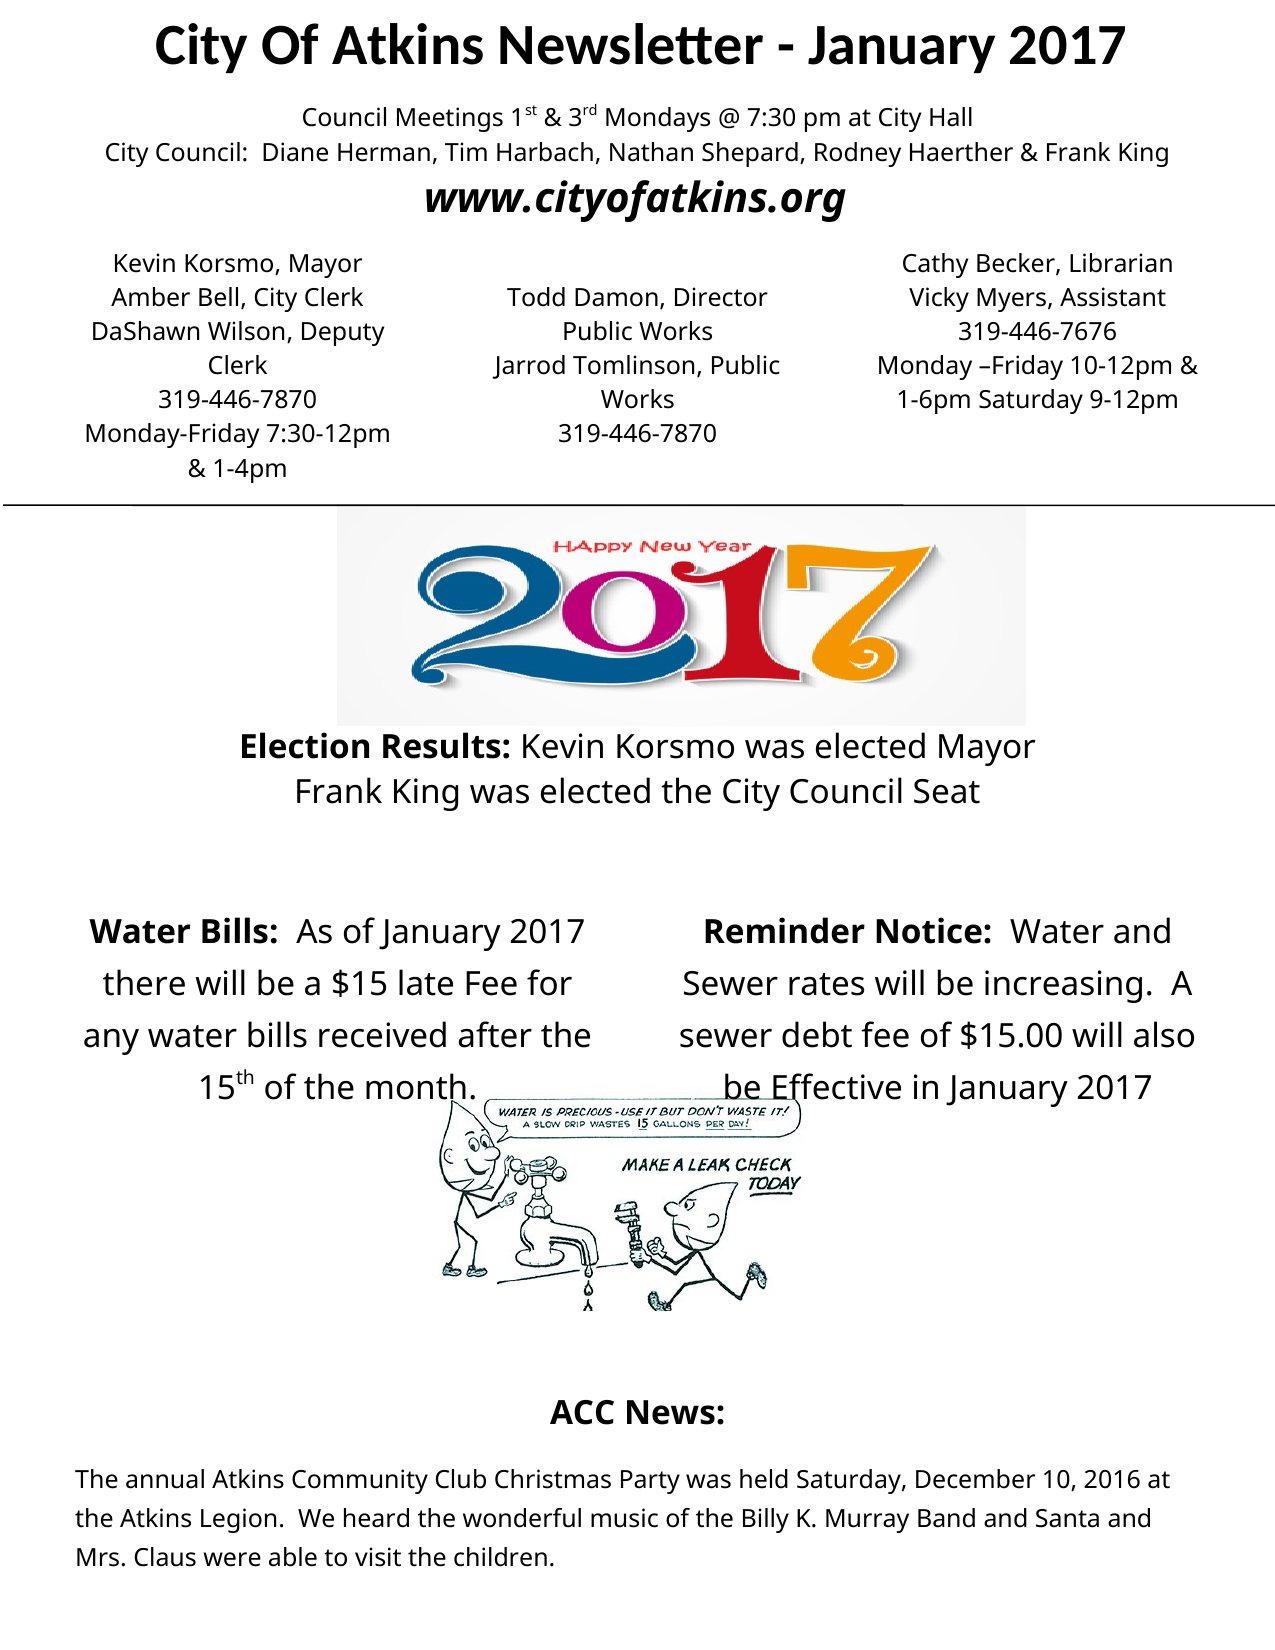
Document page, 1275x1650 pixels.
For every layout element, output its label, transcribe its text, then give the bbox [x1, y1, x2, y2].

picture [337, 507, 1027, 723]
text ACC News: [75, 1388, 1200, 1434]
text 319-446-7676 [875, 314, 1200, 348]
picture [413, 1084, 811, 1311]
text Council Meetings 1st & 3rd Mondays @ 7:30 pm at City Hall [75, 75, 1200, 134]
text Jarrod Tomlinson, Public Works [475, 348, 800, 416]
text DaShawn Wilson, Deputy Clerk [75, 314, 400, 382]
text Election Results: Kevin Korsmo was elected Mayor [75, 723, 1200, 768]
text Monday –Friday 10-12pm & 1-6pm Saturday 9-12pm [875, 348, 1200, 416]
text Water Bills: As of January 2017 there will be a $15 late Fee for any water bills received after the 15th of the month. [75, 907, 600, 1109]
text 319-446-7870 [475, 416, 800, 450]
text Vicky Myers, Assistant [875, 280, 1200, 314]
text Todd Damon, Director Public Works [475, 280, 800, 348]
text City Council: Diane Herman, Tim Harbach, Nathan Shepard, Rodney Haerther & Frank King [75, 134, 1200, 168]
text Amber Bell, City Clerk [75, 280, 400, 314]
text The annual Atkins Community Club Christmas Party was held Saturday, December 10, 2016 at the Atkins Legion. We heard the wonderful music of the Billy K. Murray Band and Santa and Mrs. Claus were able to visit the children. [75, 1461, 1200, 1574]
text Frank King was elected the City Council Seat [75, 768, 1200, 814]
text Reminder Notice: Water and Sewer rates will be increasing. A sewer debt fee of $15.00 will also be Effective in January 2017 [675, 907, 1200, 1109]
text 319-446-7870 [75, 382, 400, 416]
text Monday-Friday 7:30-12pm & 1-4pm [75, 416, 400, 484]
text Kevin Korsmo, Mayor [75, 246, 400, 280]
text www.cityofatkins.org [75, 168, 1200, 225]
text Cathy Becker, Librarian [875, 246, 1200, 280]
